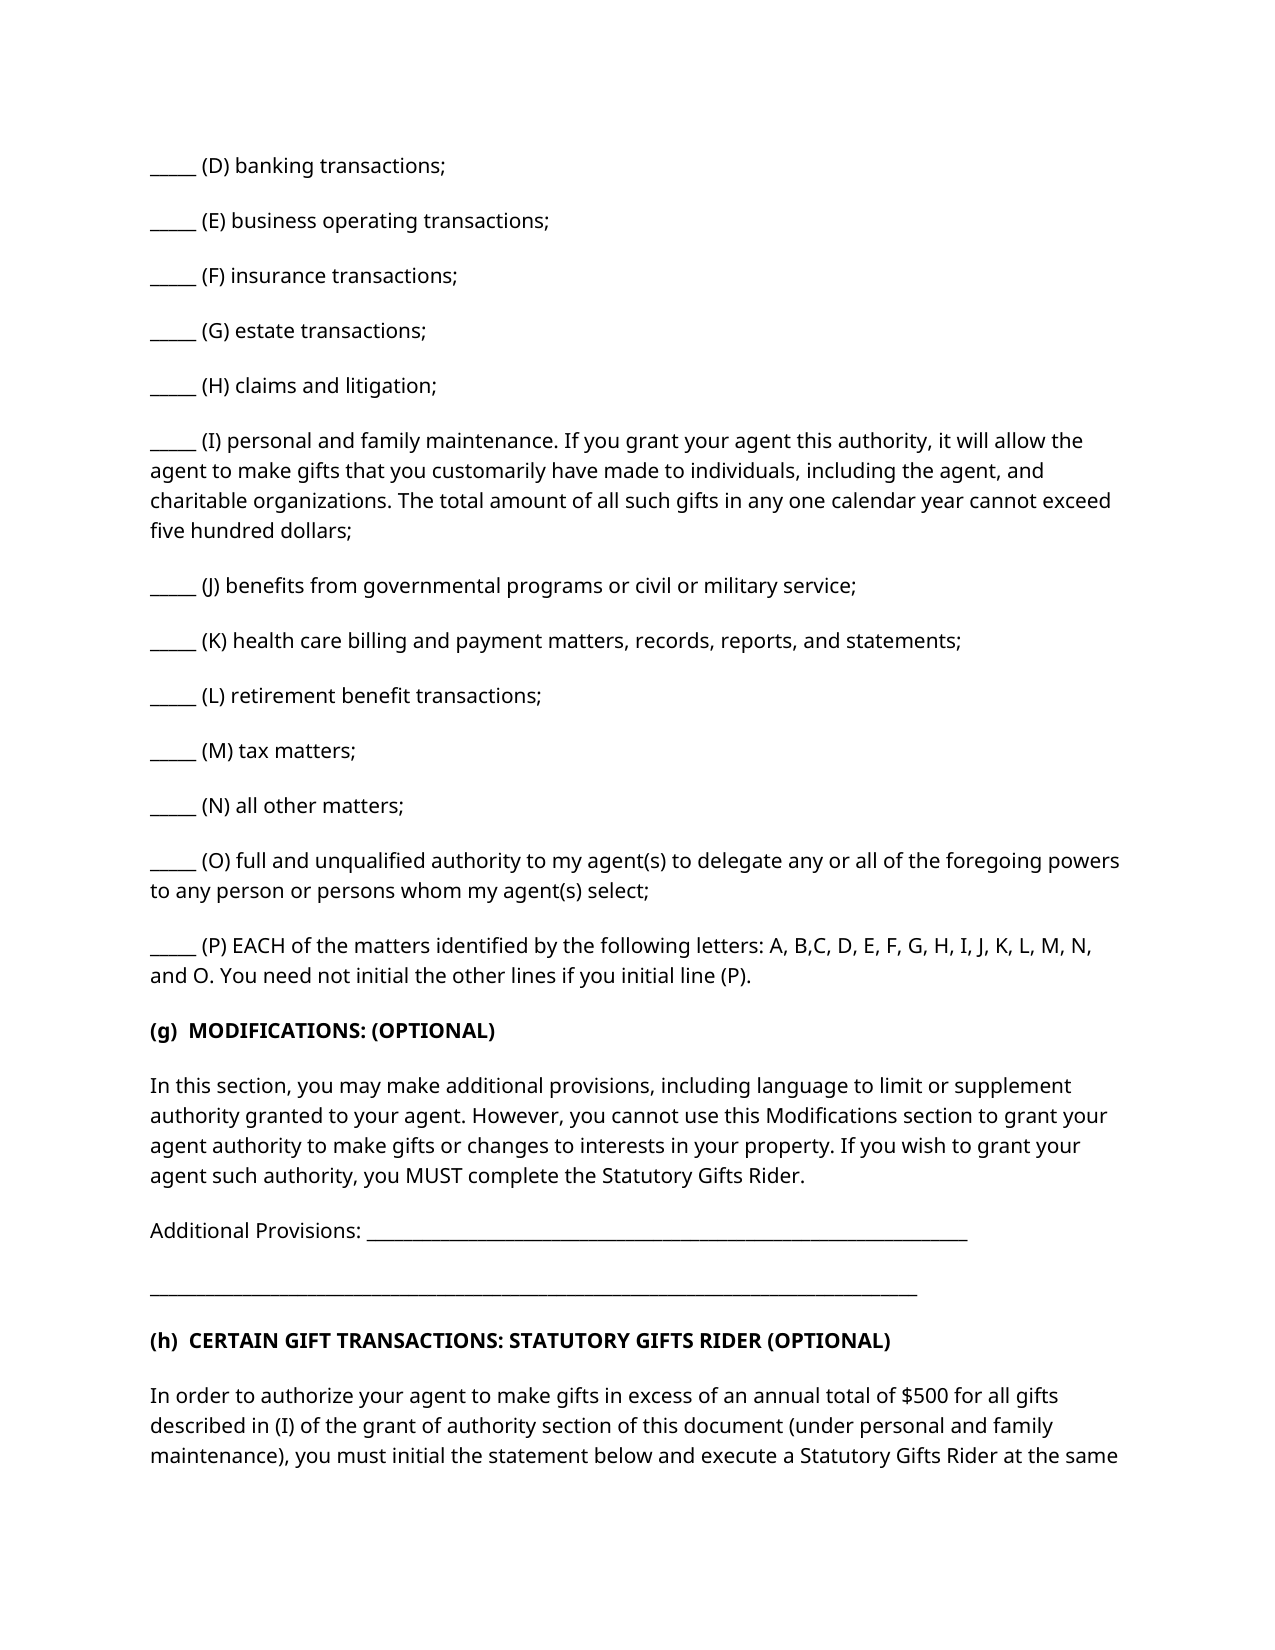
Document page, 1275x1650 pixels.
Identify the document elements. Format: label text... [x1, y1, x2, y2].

text _____ (H) claims and litigation; [150, 370, 1125, 400]
text _____ (M) tax matters; [150, 735, 1125, 765]
text (g) MODIFICATIONS: (OPTIONAL) [150, 1015, 1125, 1045]
text _____ (P) EACH of the matters identified by the following letters: A, B,C, D, E, F, G, H, I, J, K, L, M, N, and O. You need not initial the other lines if you initial line (P). [150, 930, 1125, 990]
text ___________________________________________________________________________________ [150, 1270, 1125, 1300]
text _____ (I) personal and family maintenance. If you grant your agent this authority, it will allow the agent to make gifts that you customarily have made to individuals, including the agent, and charitable organizations. The total amount of all such gifts in any one calendar year cannot exceed five hundred dollars; [150, 425, 1125, 545]
text _____ (G) estate transactions; [150, 315, 1125, 345]
text _____ (N) all other matters; [150, 790, 1125, 820]
text _____ (E) business operating transactions; [150, 205, 1125, 235]
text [150, 1380, 1125, 1470]
text Additional Provisions: _________________________________________________________________ [150, 1215, 1125, 1245]
text _____ (O) full and unqualified authority to my agent(s) to delegate any or all of the foregoing powers to any person or persons whom my agent(s) select; [150, 845, 1125, 905]
text _____ (J) benefits from governmental programs or civil or military service; [150, 570, 1125, 600]
text _____ (F) insurance transactions; [150, 260, 1125, 290]
text _____ (D) banking transactions; [150, 150, 1125, 180]
text In this section, you may make additional provisions, including language to limit or supplement authority granted to your agent. However, you cannot use this Modifications section to grant your agent authority to make gifts or changes to interests in your property. If you wish to grant your agent such authority, you MUST complete the Statutory Gifts Rider. [150, 1070, 1125, 1190]
text _____ (L) retirement benefit transactions; [150, 680, 1125, 710]
text _____ (K) health care billing and payment matters, records, reports, and statements; [150, 625, 1125, 655]
text (h) CERTAIN GIFT TRANSACTIONS: STATUTORY GIFTS RIDER (OPTIONAL) [150, 1325, 1125, 1355]
